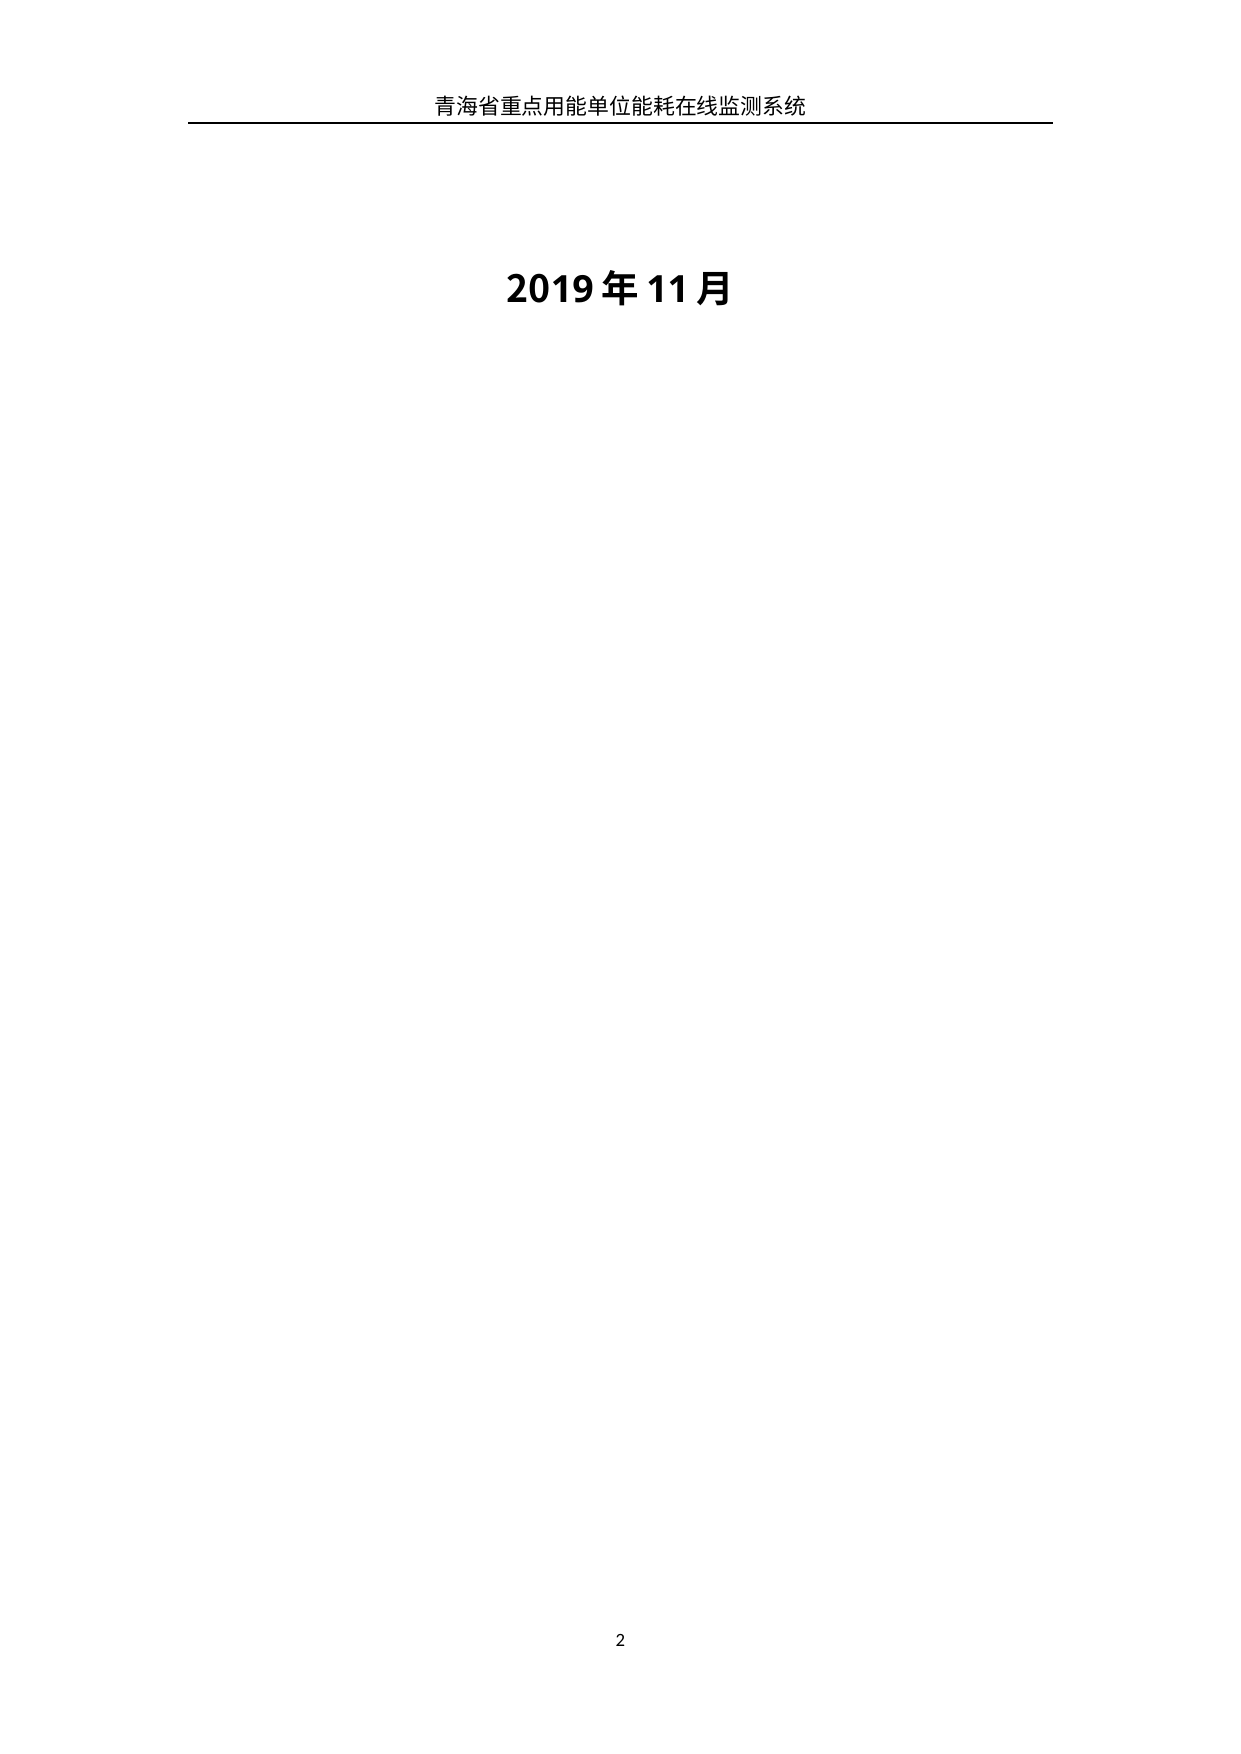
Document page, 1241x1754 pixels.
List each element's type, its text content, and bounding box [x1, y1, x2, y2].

text 2019年11月 [187, 254, 1053, 319]
